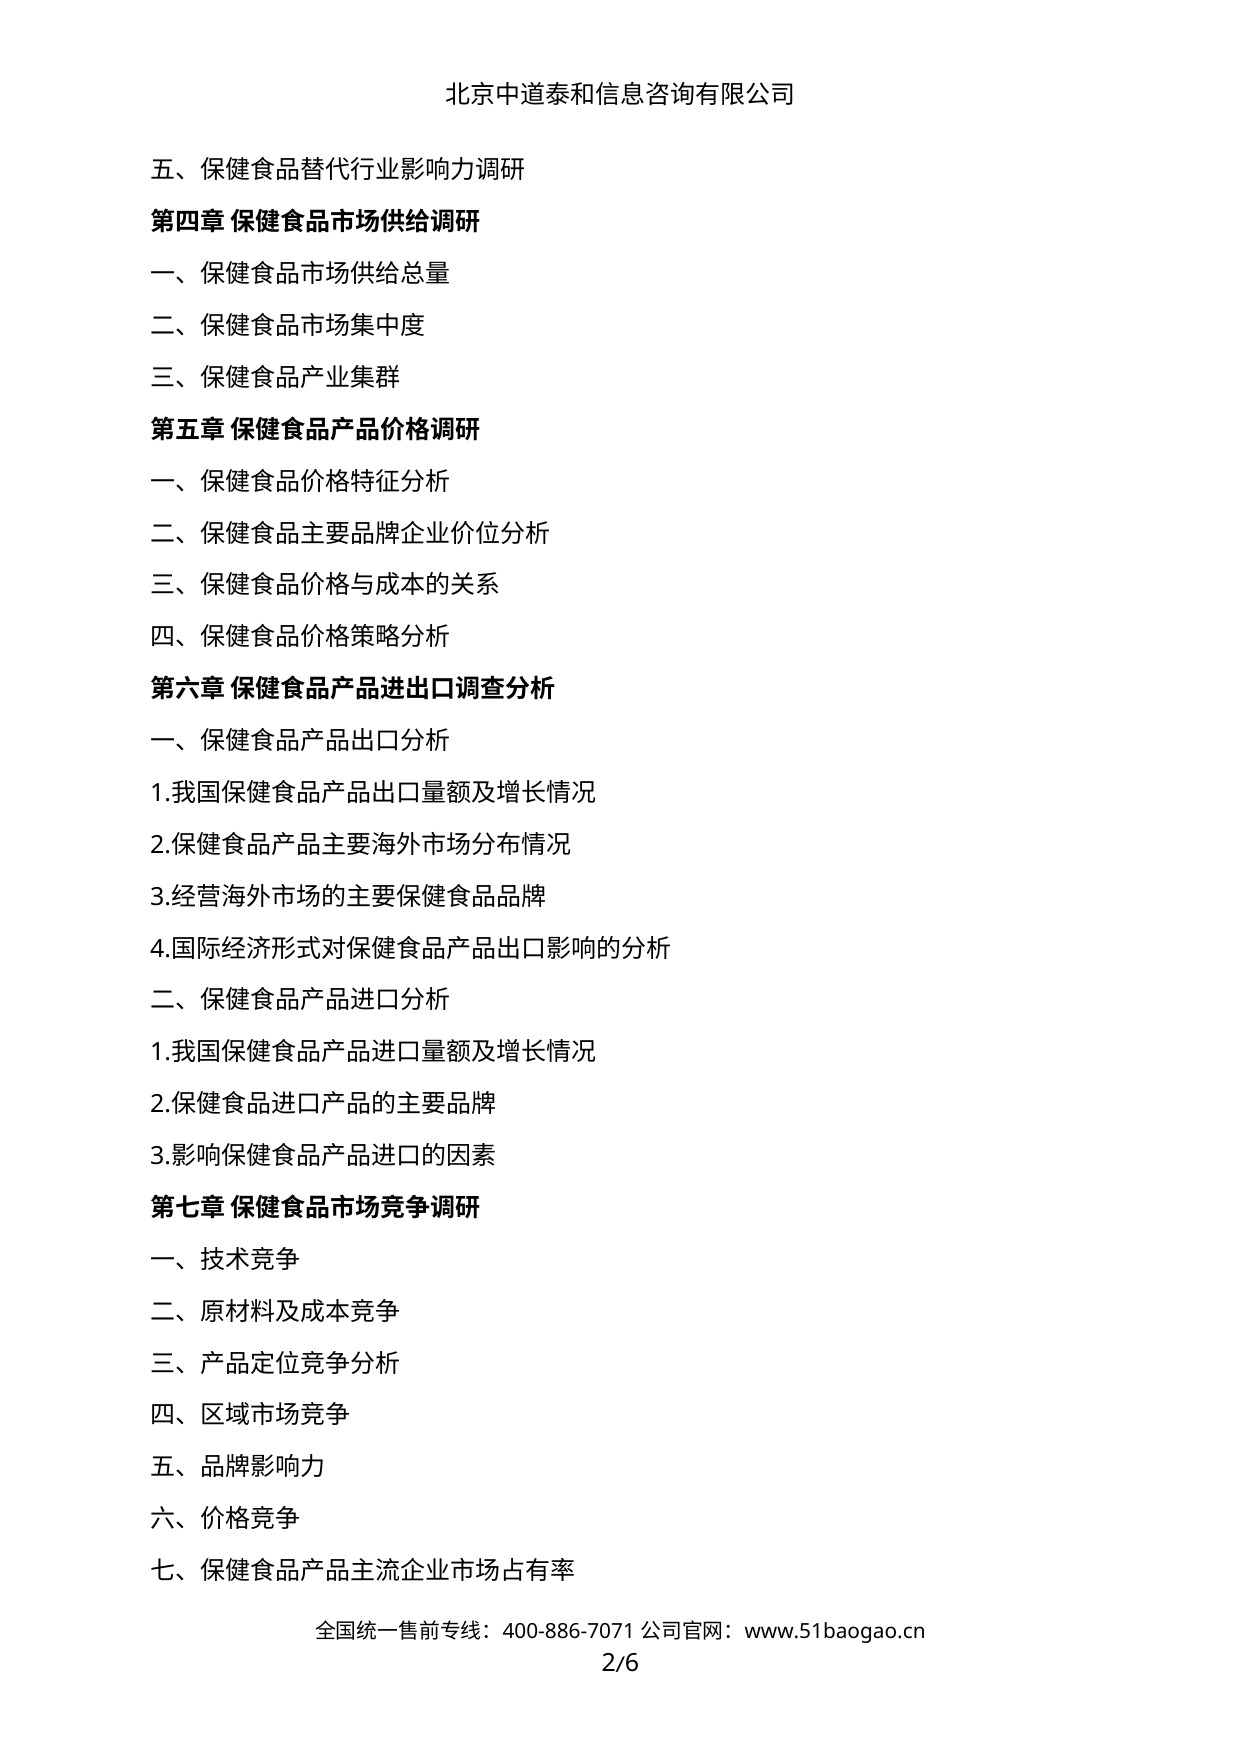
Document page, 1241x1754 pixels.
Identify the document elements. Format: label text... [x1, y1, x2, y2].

text 六、价格竞争 [150, 1499, 1090, 1535]
text 二、原材料及成本竞争 [150, 1291, 1090, 1327]
text 第四章 保健食品市场供给调研 [150, 202, 1090, 238]
text 二、保健食品产品进口分析 [150, 980, 1090, 1016]
text 三、保健食品产业集群 [150, 357, 1090, 394]
text 一、技术竞争 [150, 1239, 1090, 1276]
text 2.保健食品产品主要海外市场分布情况 [150, 824, 1090, 861]
text 第七章 保健食品市场竞争调研 [150, 1187, 1090, 1224]
text 第六章 保健食品产品进出口调查分析 [150, 669, 1090, 705]
text 二、保健食品主要品牌企业价位分析 [150, 513, 1090, 549]
text 1.我国保健食品产品进口量额及增长情况 [150, 1032, 1090, 1068]
text 3.经营海外市场的主要保健食品品牌 [150, 876, 1090, 912]
text 三、保健食品价格与成本的关系 [150, 565, 1090, 601]
text 1.我国保健食品产品出口量额及增长情况 [150, 772, 1090, 809]
text 七、保健食品产品主流企业市场占有率 [150, 1551, 1090, 1587]
text 五、品牌影响力 [150, 1447, 1090, 1483]
text 一、保健食品市场供给总量 [150, 254, 1090, 290]
text 二、保健食品市场集中度 [150, 306, 1090, 342]
text 五、保健食品替代行业影响力调研 [150, 150, 1090, 186]
text 四、区域市场竞争 [150, 1395, 1090, 1431]
text 3.影响保健食品产品进口的因素 [150, 1136, 1090, 1172]
text 三、产品定位竞争分析 [150, 1343, 1090, 1379]
text 一、保健食品价格特征分析 [150, 461, 1090, 497]
text 2.保健食品进口产品的主要品牌 [150, 1084, 1090, 1120]
text 一、保健食品产品出口分析 [150, 721, 1090, 757]
text 4.国际经济形式对保健食品产品出口影响的分析 [150, 928, 1090, 964]
text 第五章 保健食品产品价格调研 [150, 409, 1090, 446]
text 四、保健食品价格策略分析 [150, 617, 1090, 653]
